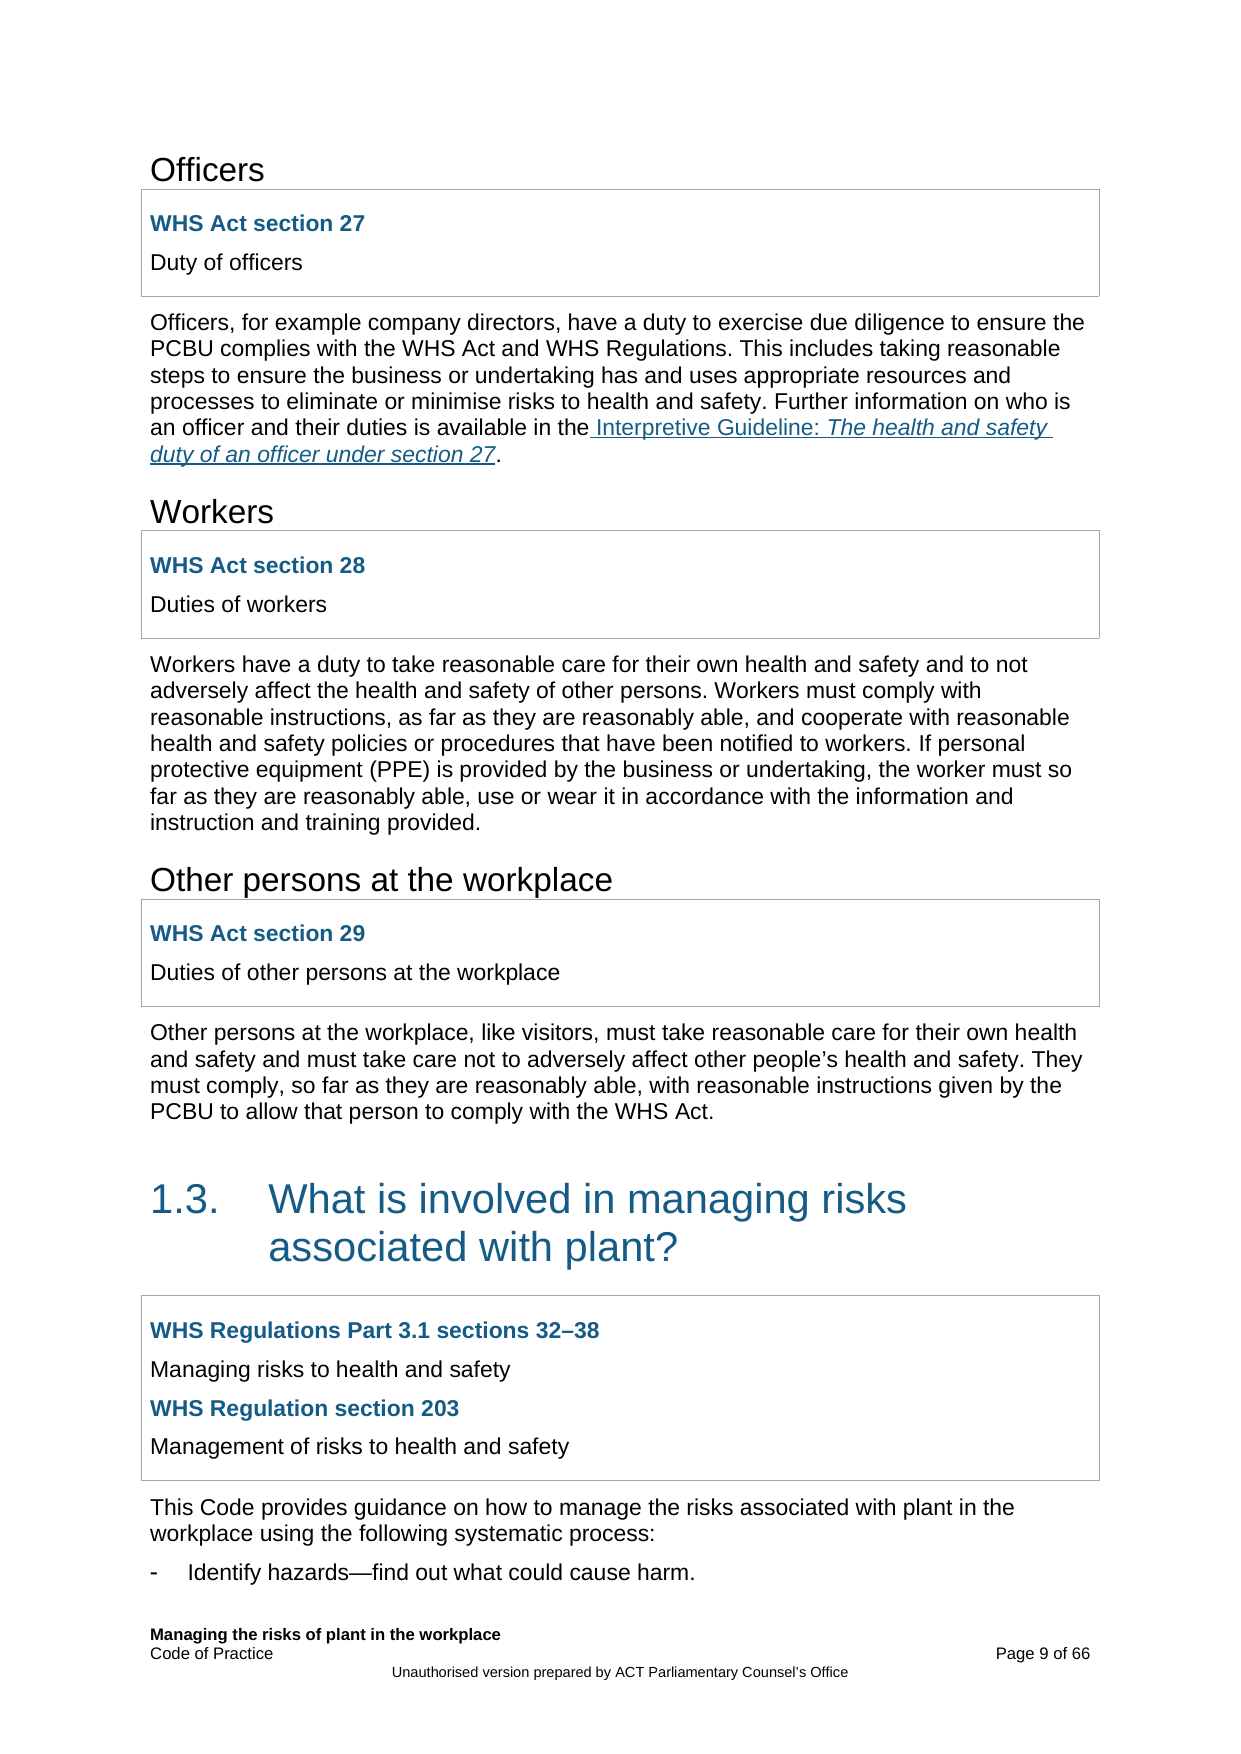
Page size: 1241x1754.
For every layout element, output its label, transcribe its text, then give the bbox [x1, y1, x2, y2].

text Workers have a duty to take reasonable care for their own health and safety and to not adversely affect the health and safety of other persons. Workers must comply with reasonable instructions, as far as they are reasonably able, and cooperate with reasonable health and safety policies or procedures that have been notified to workers. If personal protective equipment (PPE) is provided by the business or undertaking, the worker must so far as they are reasonably able, use or wear it in accordance with the information and instruction and training provided. [150, 651, 1090, 835]
subtitle What is involved in managing risks associated with plant? [150, 1174, 1090, 1270]
text WHS Act section 28 [142, 531, 1099, 569]
text Duties of other persons at the workplace [142, 938, 1099, 1006]
text Duties of workers [142, 569, 1099, 638]
subtitle Officers [150, 150, 1090, 188]
text Other persons at the workplace, like visitors, must take reasonable care for their own health and safety and must take care not to adversely affect other people’s health and safety. They must comply, so far as they are reasonably able, with reasonable instructions given by the PCBU to allow that person to comply with the WHS Act. [150, 1019, 1090, 1124]
text This Code provides guidance on how to manage the risks associated with plant in the workplace using the following systematic process: [150, 1493, 1090, 1546]
text WHS Act section 29 [142, 900, 1099, 938]
text Officers, for example company directors, have a duty to exercise due diligence to ensure the PCBU complies with the WHS Act and WHS Regulations. This includes taking reasonable steps to ensure the business or undertaking has and uses appropriate resources and processes to eliminate or minimise risks to health and safety. Further information on who is an officer and their duties is available in the Interpretive Guideline: The health and safety duty of an officer under section 27. [150, 309, 1090, 467]
text Duty of officers [142, 227, 1099, 296]
text Management of risks to health and safety [142, 1412, 1099, 1480]
subtitle Other persons at the workplace [150, 860, 1090, 899]
text WHS Regulation section 203 [142, 1373, 1099, 1412]
text WHS Regulations Part 3.1 sections 32–38 [142, 1296, 1099, 1334]
list Identify hazards—find out what could cause harm. [150, 1559, 1090, 1585]
subtitle Workers [150, 492, 1090, 530]
text WHS Act section 27 [142, 190, 1099, 227]
text Managing risks to health and safety [142, 1334, 1099, 1373]
